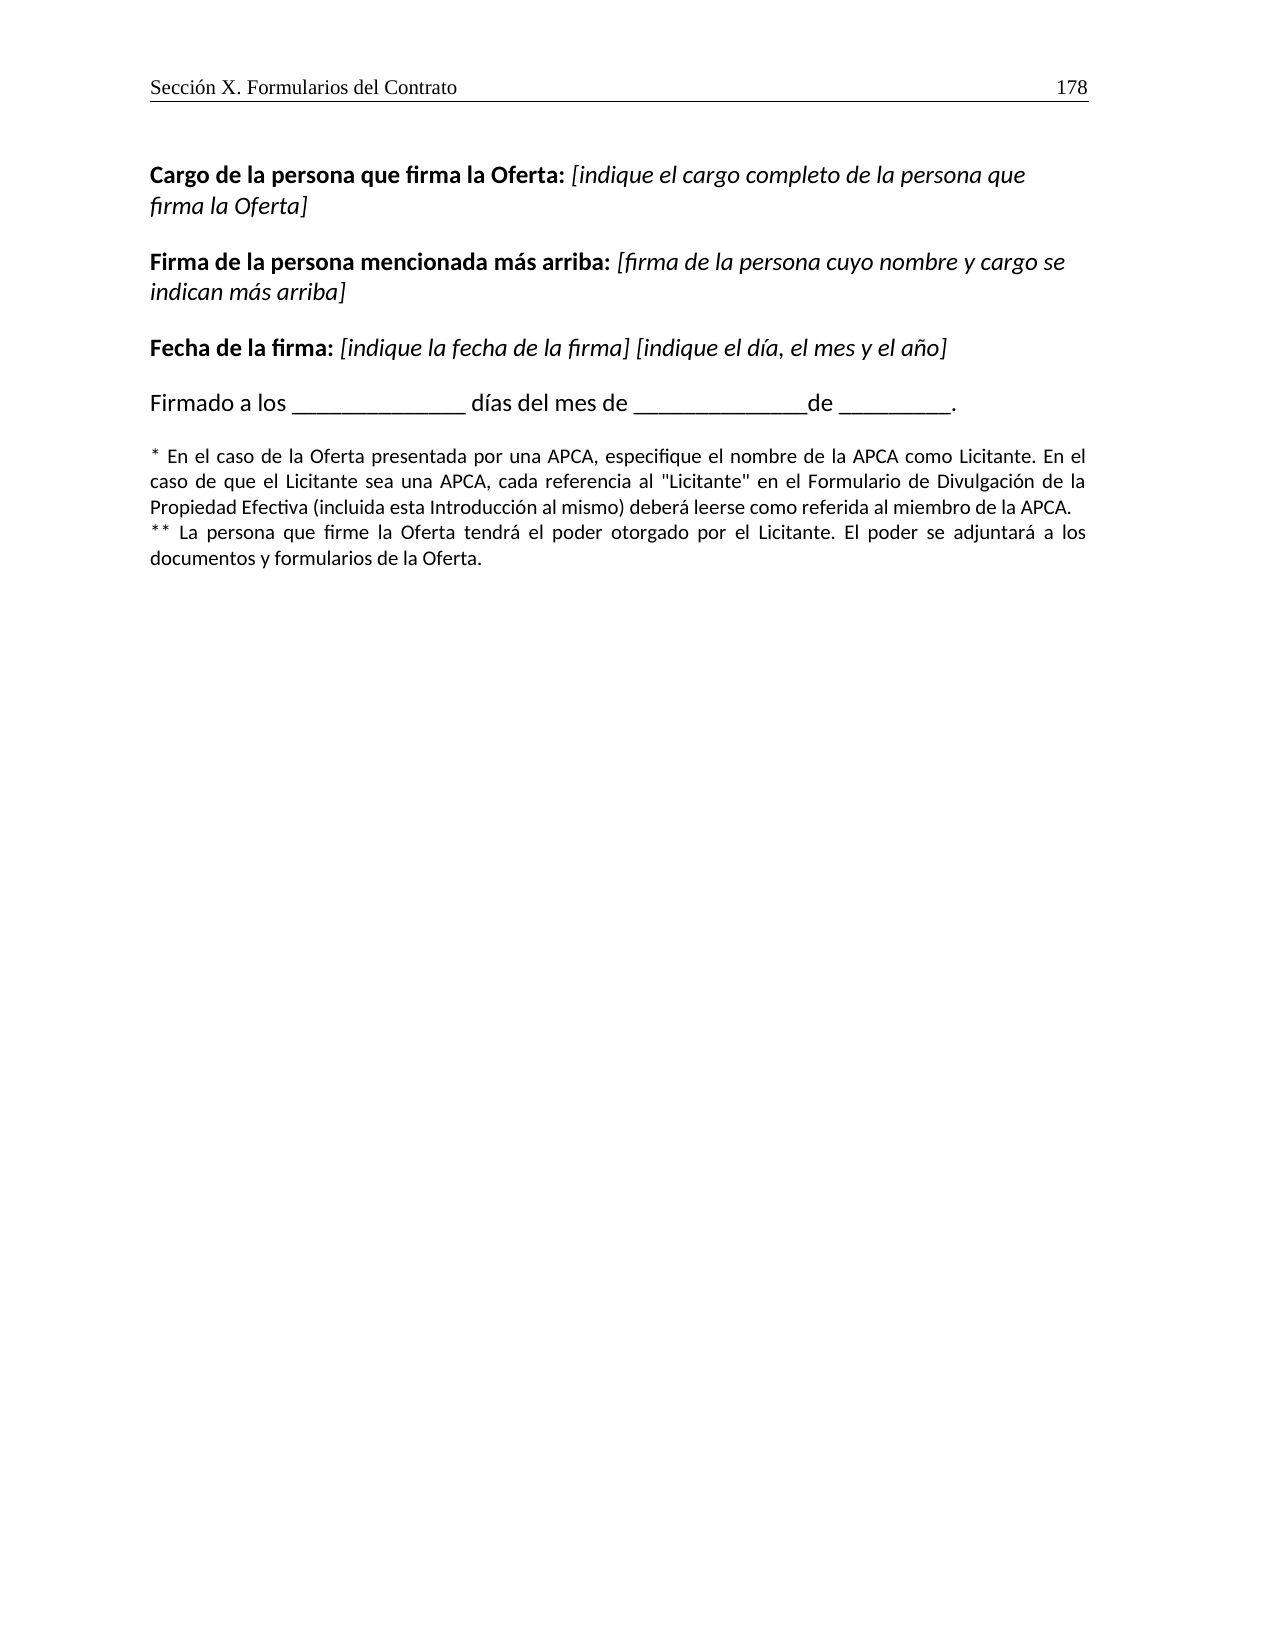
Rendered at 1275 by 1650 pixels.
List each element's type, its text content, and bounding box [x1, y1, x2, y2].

text Cargo de la persona que firma la Oferta: [indique el cargo completo de la persona que firma la Oferta] [150, 160, 1087, 221]
text * En el caso de la Oferta presentada por una APCA, especifique el nombre de la APCA como Licitante. En el caso de que el Licitante sea una APCA, cada referencia al "Licitante" en el Formulario de Divulgación de la Propiedad Efectiva (incluida esta Introducción al mismo) deberá leerse como referida al miembro de la APCA. [150, 443, 1087, 519]
text Firmado a los ______________ días del mes de ______________de _________. [150, 387, 1087, 418]
text Fecha de la firma: [indique la fecha de la firma] [indique el día, el mes y el año] [150, 332, 1087, 362]
text ** La persona que firme la Oferta tendrá el poder otorgado por el Licitante. El poder se adjuntará a los documentos y formularios de la Oferta. [150, 519, 1087, 570]
text Firma de la persona mencionada más arriba: [firma de la persona cuyo nombre y cargo se indican más arriba] [150, 246, 1087, 307]
